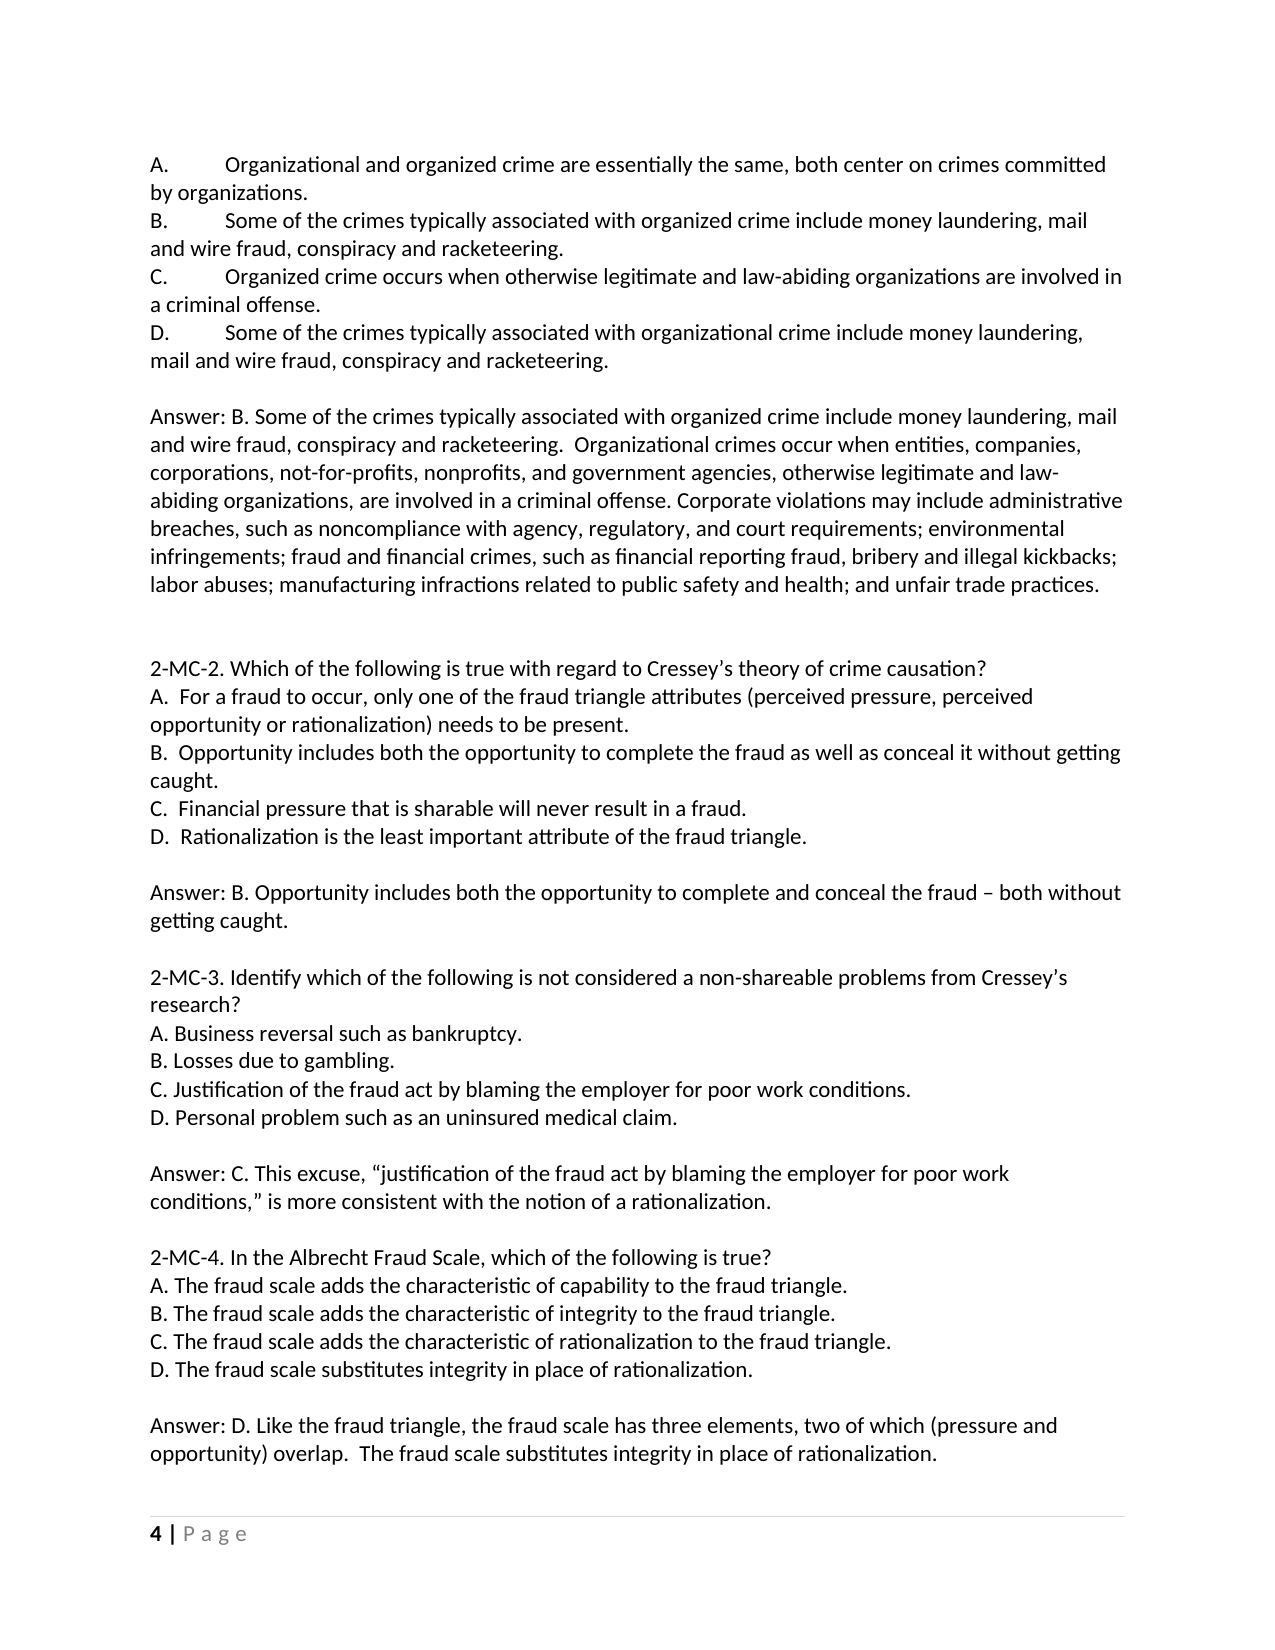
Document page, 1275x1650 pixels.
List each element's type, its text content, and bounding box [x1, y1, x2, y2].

text B. The fraud scale adds the characteristic of integrity to the fraud triangle. [150, 1299, 1125, 1327]
text Answer: C. This excuse, “justification of the fraud act by blaming the employer for poor work conditions,” is more consistent with the notion of a rationalization. [150, 1159, 1125, 1215]
text 2-MC-4. In the Albrecht Fraud Scale, which of the following is true? [150, 1243, 1125, 1271]
text A. The fraud scale adds the characteristic of capability to the fraud triangle. [150, 1271, 1125, 1299]
text D. Some of the crimes typically associated with organizational crime include money laundering, mail and wire fraud, conspiracy and racketeering. [150, 318, 1125, 374]
text Answer: D. Like the fraud triangle, the fraud scale has three elements, two of which (pressure and opportunity) overlap. The fraud scale substitutes integrity in place of rationalization. [150, 1411, 1125, 1467]
text 2-MC-2. Which of the following is true with regard to Cressey’s theory of crime causation? [150, 654, 1125, 682]
text B. Some of the crimes typically associated with organized crime include money laundering, mail and wire fraud, conspiracy and racketeering. [150, 206, 1125, 262]
text A. Organizational and organized crime are essentially the same, both center on crimes committed by organizations. [150, 150, 1125, 206]
text Answer: B. Some of the crimes typically associated with organized crime include money laundering, mail and wire fraud, conspiracy and racketeering. Organizational crimes occur when entities, companies, corporations, not-for-profits, nonprofits, and government agencies, otherwise legitimate and law-abiding organizations, are involved in a criminal offense. Corporate violations may include administrative breaches, such as noncompliance with agency, regulatory, and court requirements; environmental infringements; fraud and financial crimes, such as financial reporting fraud, bribery and illegal kickbacks; labor abuses; manufacturing infractions related to public safety and health; and unfair trade practices. [150, 402, 1125, 598]
text D. Personal problem such as an uninsured medical claim. [150, 1103, 1125, 1131]
text 2-MC-3. Identify which of the following is not considered a non-shareable problems from Cressey’s research? [150, 963, 1125, 1019]
text B. Opportunity includes both the opportunity to complete the fraud as well as conceal it without getting caught. [150, 738, 1125, 794]
text D. Rationalization is the least important attribute of the fraud triangle. [150, 822, 1125, 851]
text A. For a fraud to occur, only one of the fraud triangle attributes (perceived pressure, perceived opportunity or rationalization) needs to be present. [150, 682, 1125, 738]
text C. Financial pressure that is sharable will never result in a fraud. [150, 794, 1125, 822]
text C. Justification of the fraud act by blaming the employer for poor work conditions. [150, 1075, 1125, 1103]
text C. Organized crime occurs when otherwise legitimate and law-abiding organizations are involved in a criminal offense. [150, 262, 1125, 318]
text B. Losses due to gambling. [150, 1047, 1125, 1075]
text C. The fraud scale adds the characteristic of rationalization to the fraud triangle. [150, 1327, 1125, 1355]
text D. The fraud scale substitutes integrity in place of rationalization. [150, 1355, 1125, 1383]
text A. Business reversal such as bankruptcy. [150, 1019, 1125, 1047]
text Answer: B. Opportunity includes both the opportunity to complete and conceal the fraud – both without getting caught. [150, 878, 1125, 934]
